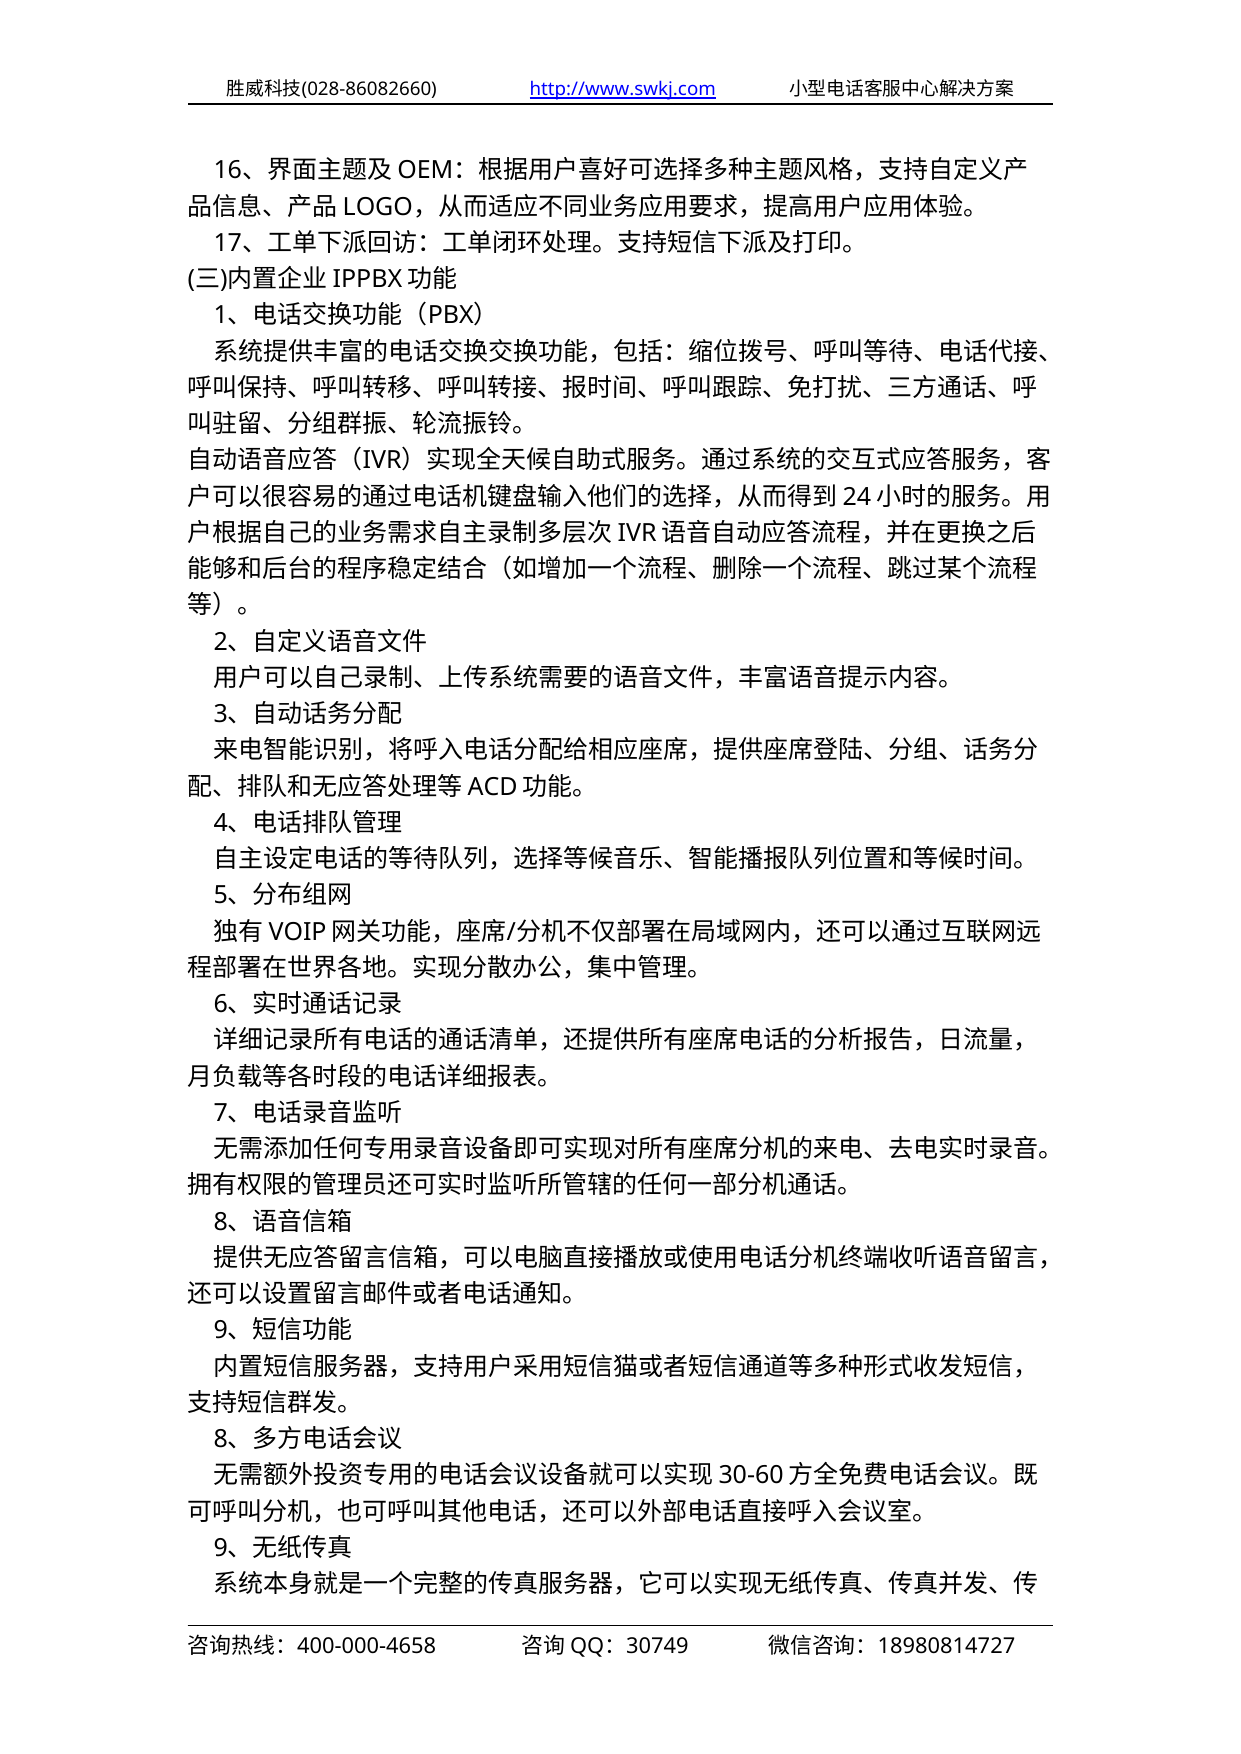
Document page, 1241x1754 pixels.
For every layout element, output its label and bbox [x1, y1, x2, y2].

text [187, 150, 1053, 1600]
